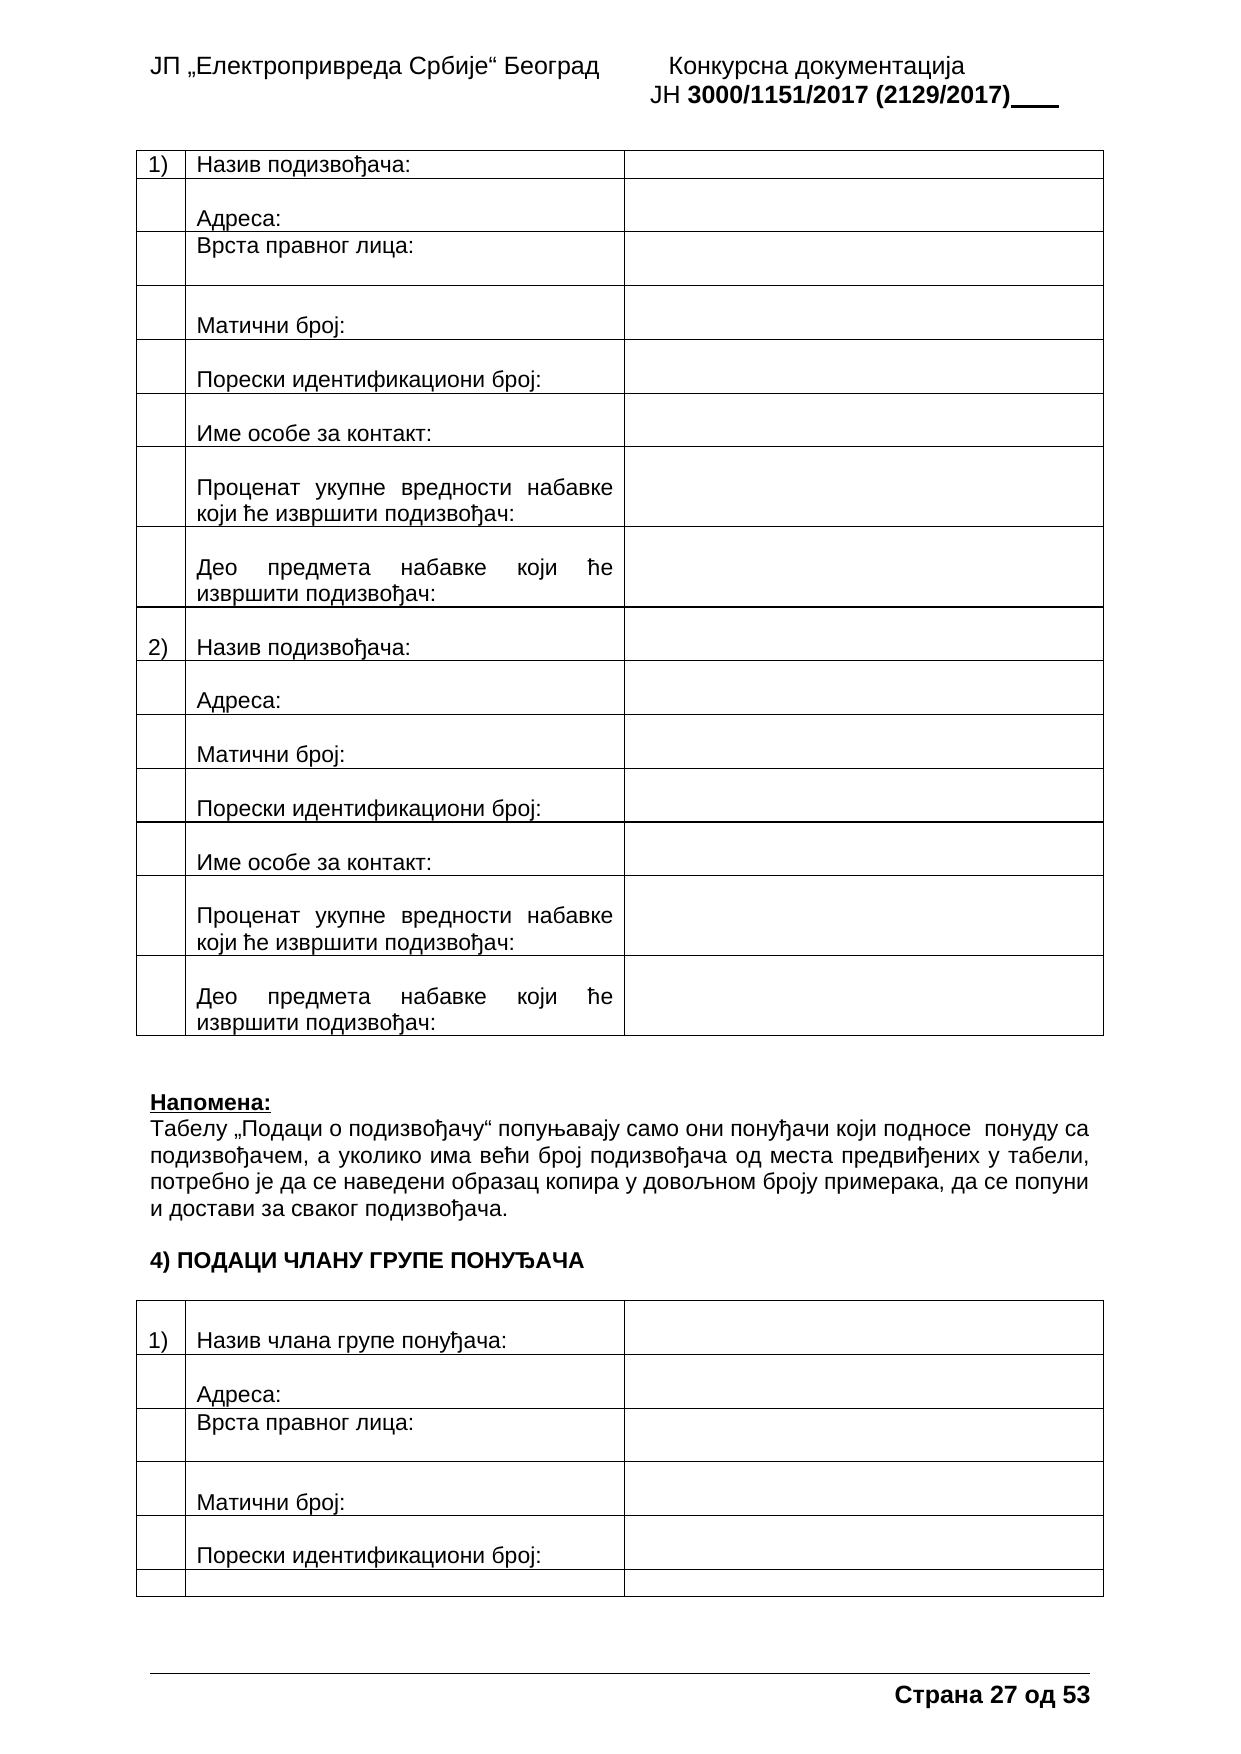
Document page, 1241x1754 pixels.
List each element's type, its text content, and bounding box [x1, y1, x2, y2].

table_cell Матични број: [186, 286, 624, 339]
table_cell Име особе за контакт: [186, 394, 624, 446]
text 4) ПОДАЦИ ЧЛАНУ ГРУПЕ ПОНУЂАЧА [150, 1247, 1090, 1273]
table_cell [625, 715, 1103, 768]
table_cell Део предмета набавке који ће извршити подизвођач: [186, 956, 624, 1035]
table_cell [625, 1570, 1103, 1596]
table_header Назив подизвођача: [186, 151, 624, 177]
table_cell [625, 527, 1103, 606]
table_cell [137, 179, 185, 231]
table_cell Име особе за контакт: [186, 823, 624, 875]
table_cell [137, 527, 185, 606]
table_cell [625, 1409, 1103, 1461]
table_cell [625, 876, 1103, 955]
table_cell [625, 232, 1103, 285]
table_header 1) [137, 1301, 185, 1354]
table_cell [186, 1570, 624, 1596]
table_cell [137, 1409, 185, 1461]
table_cell [137, 956, 185, 1035]
table_cell [625, 394, 1103, 446]
table_cell [625, 823, 1103, 875]
table_cell [137, 1516, 185, 1569]
table_cell [137, 394, 185, 446]
table_cell Врста правног лица: [186, 232, 624, 285]
table_cell Део предмета набавке који ће извршити подизвођач: [186, 527, 624, 606]
table_cell [137, 823, 185, 875]
table_cell Назив подизвођача: [186, 608, 624, 660]
table_cell [625, 1462, 1103, 1515]
table_cell [137, 286, 185, 339]
table_cell Матични број: [186, 715, 624, 768]
table_cell [625, 661, 1103, 714]
table_cell [625, 286, 1103, 339]
table_cell [625, 179, 1103, 231]
table_cell [625, 447, 1103, 526]
table_cell [625, 608, 1103, 660]
table_cell Адреса: [186, 179, 624, 231]
table_cell [137, 661, 185, 714]
table_header Назив члана групе понуђача: [186, 1301, 624, 1354]
table_cell [137, 232, 185, 285]
table_cell [625, 340, 1103, 392]
table_cell Проценат укупне вредности набавке који ће извршити подизвођач: [186, 447, 624, 526]
table_cell Адреса: [186, 661, 624, 714]
table_cell [137, 715, 185, 768]
table_header 1) [137, 151, 185, 177]
table_cell [625, 956, 1103, 1035]
table_cell Врста правног лица: [186, 1409, 624, 1461]
table_cell [137, 769, 185, 821]
table_cell Порески идентификациони број: [186, 340, 624, 392]
table_header [625, 1301, 1103, 1354]
table_cell [137, 340, 185, 392]
table_cell Порески идентификациони број: [186, 769, 624, 821]
table_cell [625, 1355, 1103, 1407]
text Напомена: [150, 1089, 1090, 1115]
table_cell [137, 876, 185, 955]
table_cell Порески идентификациони број: [186, 1516, 624, 1569]
table_cell [137, 1462, 185, 1515]
text Табелу „Подаци о подизвођачу“ попуњавају само они понуђачи који подносе понуду са подизвођачем, а уколико има већи број подизвођача од места предвиђених у табели, потребно је да се наведени образац копира у довољном броју примерака, да се попуни и достави за сваког подизвођача. [150, 1115, 1090, 1221]
table_cell [625, 769, 1103, 821]
table_cell [625, 1516, 1103, 1569]
table_cell [137, 447, 185, 526]
table_cell 2) [137, 608, 185, 660]
table_cell Адреса: [186, 1355, 624, 1407]
table_header [625, 151, 1103, 177]
table_cell Матични број: [186, 1462, 624, 1515]
table_cell [137, 1570, 185, 1596]
table_cell Проценат укупне вредности набавке који ће извршити подизвођач: [186, 876, 624, 955]
table_cell [137, 1355, 185, 1407]
